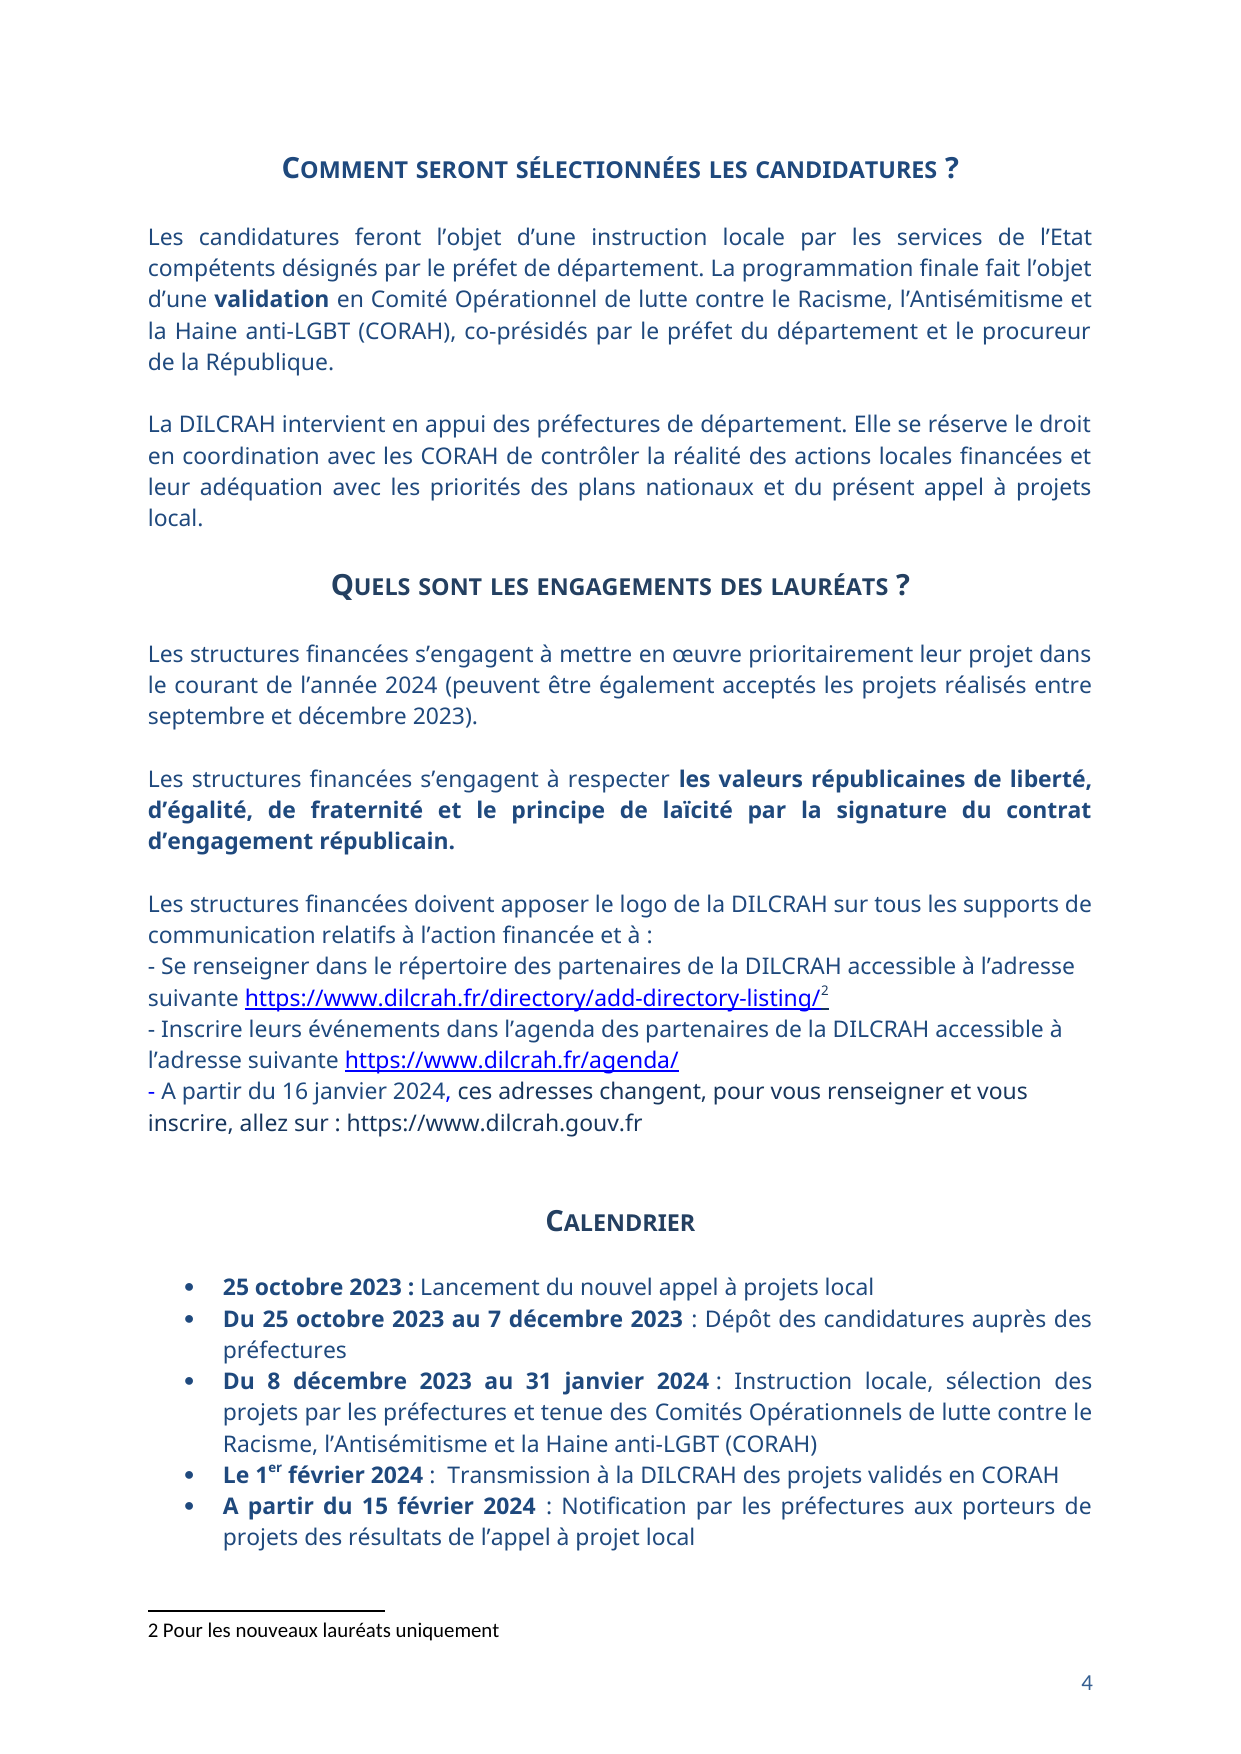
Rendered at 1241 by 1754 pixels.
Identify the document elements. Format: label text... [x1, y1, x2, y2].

subtitle Quels sont les engagements des lauréats ? [148, 564, 1093, 638]
text - Inscrire leurs événements dans l’agenda des partenaires de la DILCRAH accessible à l’adresse suivante https://www.dilcrah.fr/agenda/ [148, 1013, 1093, 1075]
subtitle Calendrier [148, 1200, 1093, 1240]
text Les structures financées s’engagent à respecter les valeurs républicaines de liberté, d’égalité, de fraternité et le principe de laïcité par la signature du contrat d’engagement républicain. [148, 763, 1093, 857]
list Le 1er février 2024 : Transmission à la DILCRAH des projets validés en CORAH [185, 1459, 1093, 1490]
text Les structures financées s’engagent à mettre en œuvre prioritairement leur projet dans le courant de l’année 2024 (peuvent être également acceptés les projets réalisés entre septembre et décembre 2023). [148, 638, 1093, 732]
text - Se renseigner dans le répertoire des partenaires de la DILCRAH accessible à l’adresse suivante https://www.dilcrah.fr/directory/add-directory-listing/ [148, 950, 1093, 1013]
text La DILCRAH intervient en appui des préfectures de département. Elle se réserve le droit en coordination avec les CORAH de contrôler la réalité des actions locales financées et leur adéquation avec les priorités des plans nationaux et du présent appel à projets local. [148, 408, 1093, 533]
text Les structures financées doivent apposer le logo de la DILCRAH sur tous les supports de communication relatifs à l’action financée et à : [148, 888, 1093, 950]
subtitle Comment seront sélectionnées les candidatures ? [148, 148, 1093, 221]
list A partir du 15 février 2024 : Notification par les préfectures aux porteurs de projets des résultats de l’appel à projet local [185, 1490, 1093, 1552]
list Du 8 décembre 2023 au 31 janvier 2024 : Instruction locale, sélection des projets par les préfectures et tenue des Comités Opérationnels de lutte contre le Racisme, l’Antisémitisme et la Haine anti-LGBT (CORAH) [185, 1365, 1093, 1459]
text - A partir du 16 janvier 2024, ces adresses changent, pour vous renseigner et vous inscrire, allez sur : https://www.dilcrah.gouv.fr [148, 1075, 1093, 1138]
text Les candidatures feront l’objet d’une instruction locale par les services de l’Etat compétents désignés par le préfet de département. La programmation finale fait l’objet d’une validation en Comité Opérationnel de lutte contre le Racisme, l’Antisémitisme et la Haine anti-LGBT (CORAH), co-présidés par le préfet du département et le procureur de la République. [148, 221, 1093, 377]
list Du 25 octobre 2023 au 7 décembre 2023 : Dépôt des candidatures auprès des préfectures [185, 1302, 1093, 1365]
list 25 octobre 2023 : Lancement du nouvel appel à projets local [185, 1271, 1093, 1302]
